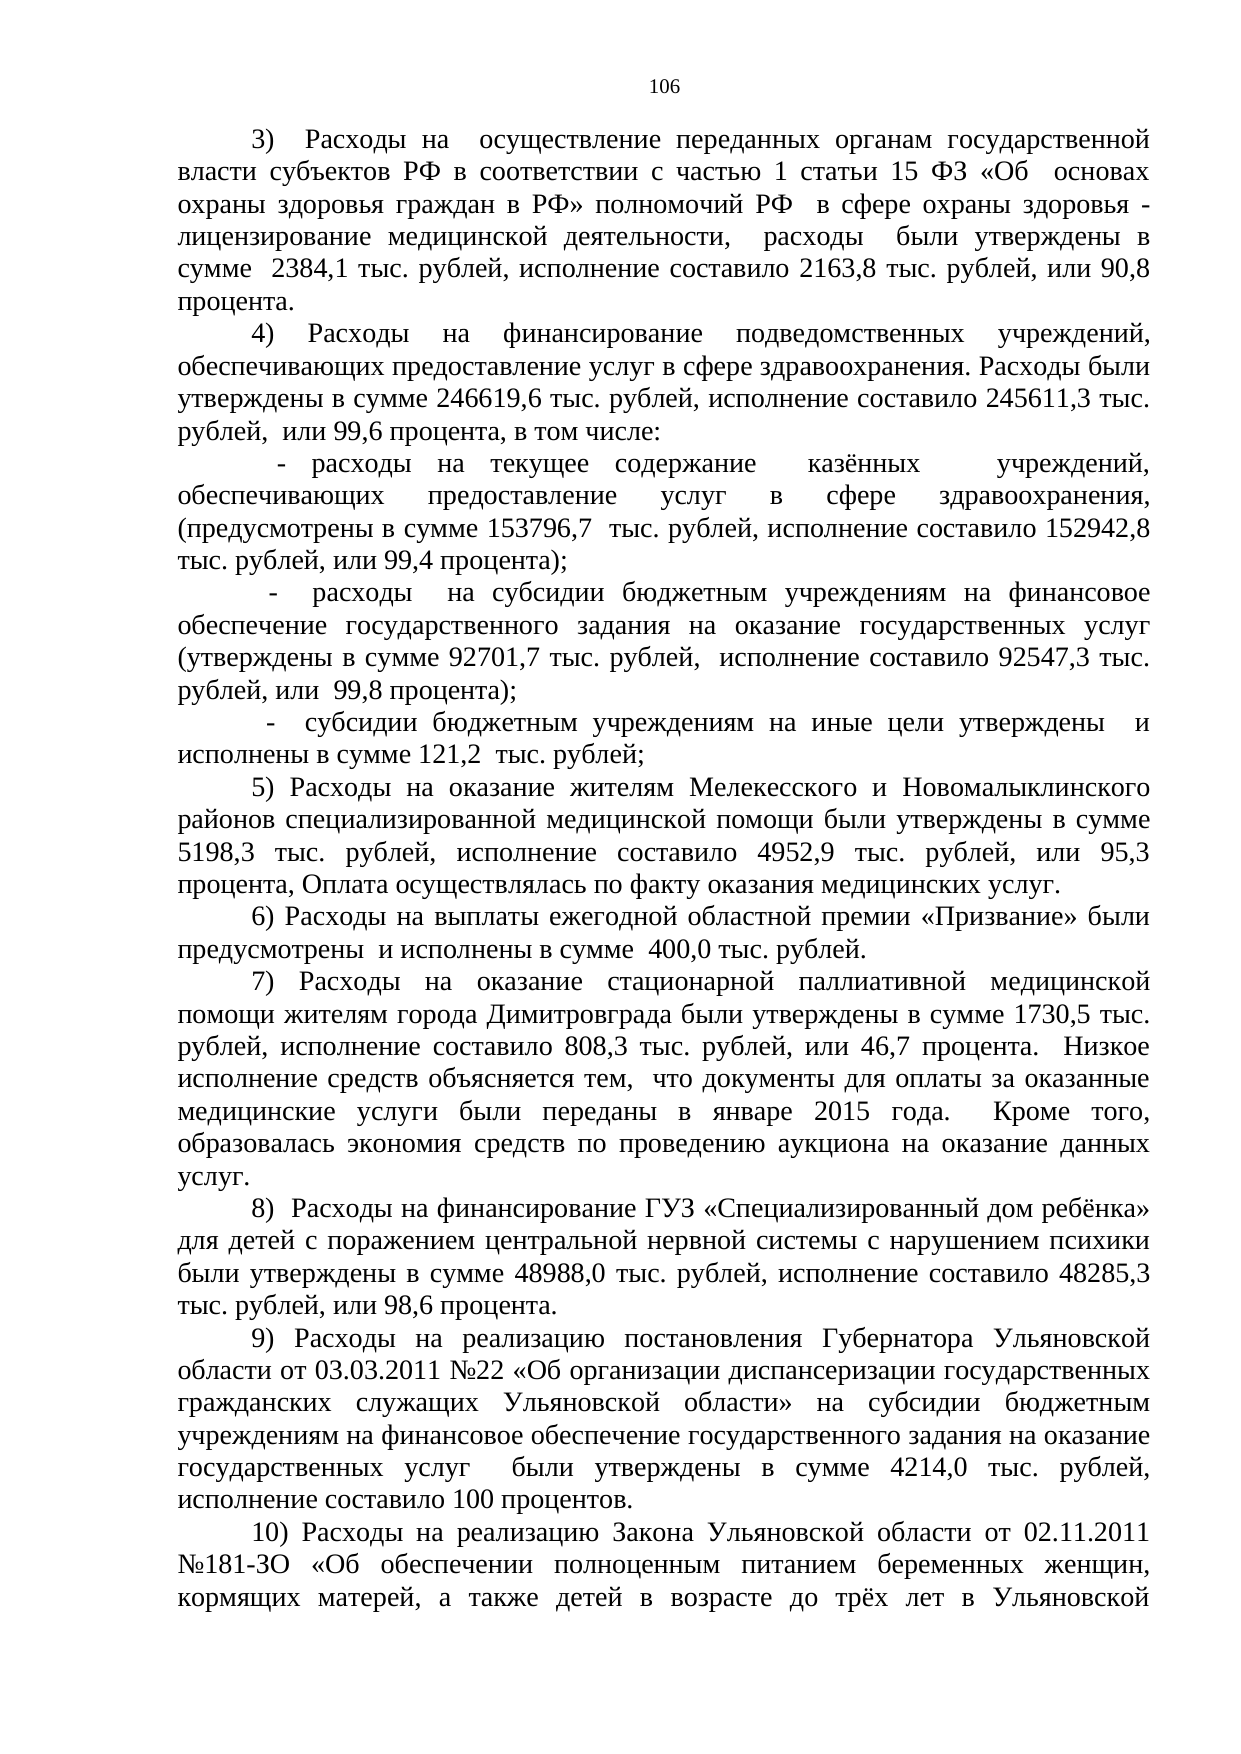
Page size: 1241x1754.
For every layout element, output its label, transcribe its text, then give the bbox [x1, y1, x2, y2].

text 6) Расходы на выплаты ежегодной областной премии «Призвание» были предусмотрены и исполнены в сумме 400,0 тыс. рублей. [177, 899, 1152, 964]
text 7) Расходы на оказание стационарной паллиативной медицинской помощи жителям города Димитровграда были утверждены в сумме 1730,5 тыс. рублей, исполнение составило 808,3 тыс. рублей, или 46,7 процента. Низкое исполнение средств объясняется тем, что документы для оплаты за оказанные медицинские услуги были переданы в январе 2015 года. Кроме того, образовалась экономия средств по проведению аукциона на оказание данных услуг. [177, 964, 1152, 1191]
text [177, 1515, 1152, 1612]
text - субсидии бюджетным учреждениям на иные цели утверждены и исполнены в сумме 121,2 тыс. рублей; [177, 705, 1152, 770]
text - расходы на текущее содержание казённых учреждений, обеспечивающих предоставление услуг в сфере здравоохранения, (предусмотрены в сумме 153796,7 тыс. рублей, исполнение составило 152942,8 тыс. рублей, или 99,4 процента); [177, 446, 1152, 576]
text - расходы на субсидии бюджетным учреждениям на финансовое обеспечение государственного задания на оказание государственных услуг (утверждены в сумме 92701,7 тыс. рублей, исполнение составило 92547,3 тыс. рублей, или 99,8 процента); [177, 576, 1152, 705]
text 9) Расходы на реализацию постановления Губернатора Ульяновской области от 03.03.2011 №22 «Об организации диспансеризации государственных гражданских служащих Ульяновской области» на субсидии бюджетным учреждениям на финансовое обеспечение государственного задания на оказание государственных услуг были утверждены в сумме 4214,0 тыс. рублей, исполнение составило 100 процентов. [177, 1321, 1152, 1515]
text 4) Расходы на финансирование подведомственных учреждений, обеспечивающих предоставление услуг в сфере здравоохранения. Расходы были утверждены в сумме 246619,6 тыс. рублей, исполнение составило 245611,3 тыс. рублей, или 99,6 процента, в том числе: [177, 316, 1152, 446]
text 3) Расходы на осуществление переданных органам государственной власти субъектов РФ в соответствии с частью 1 статьи 15 ФЗ «Об основах охраны здоровья граждан в РФ» полномочий РФ в сфере охраны здоровья - лицензирование медицинской деятельности, расходы были утверждены в сумме 2384,1 тыс. рублей, исполнение составило 2163,8 тыс. рублей, или 90,8 процента. [177, 122, 1152, 316]
text 5) Расходы на оказание жителям Мелекесского и Новомалыклинского районов специализированной медицинской помощи были утверждены в сумме 5198,3 тыс. рублей, исполнение составило 4952,9 тыс. рублей, или 95,3 процента, Оплата осуществлялась по факту оказания медицинских услуг. [177, 770, 1152, 899]
text 8) Расходы на финансирование ГУЗ «Специализированный дом ребёнка» для детей с поражением центральной нервной системы с нарушением психики были утверждены в сумме 48988,0 тыс. рублей, исполнение составило 48285,3 тыс. рублей, или 98,6 процента. [177, 1191, 1152, 1321]
